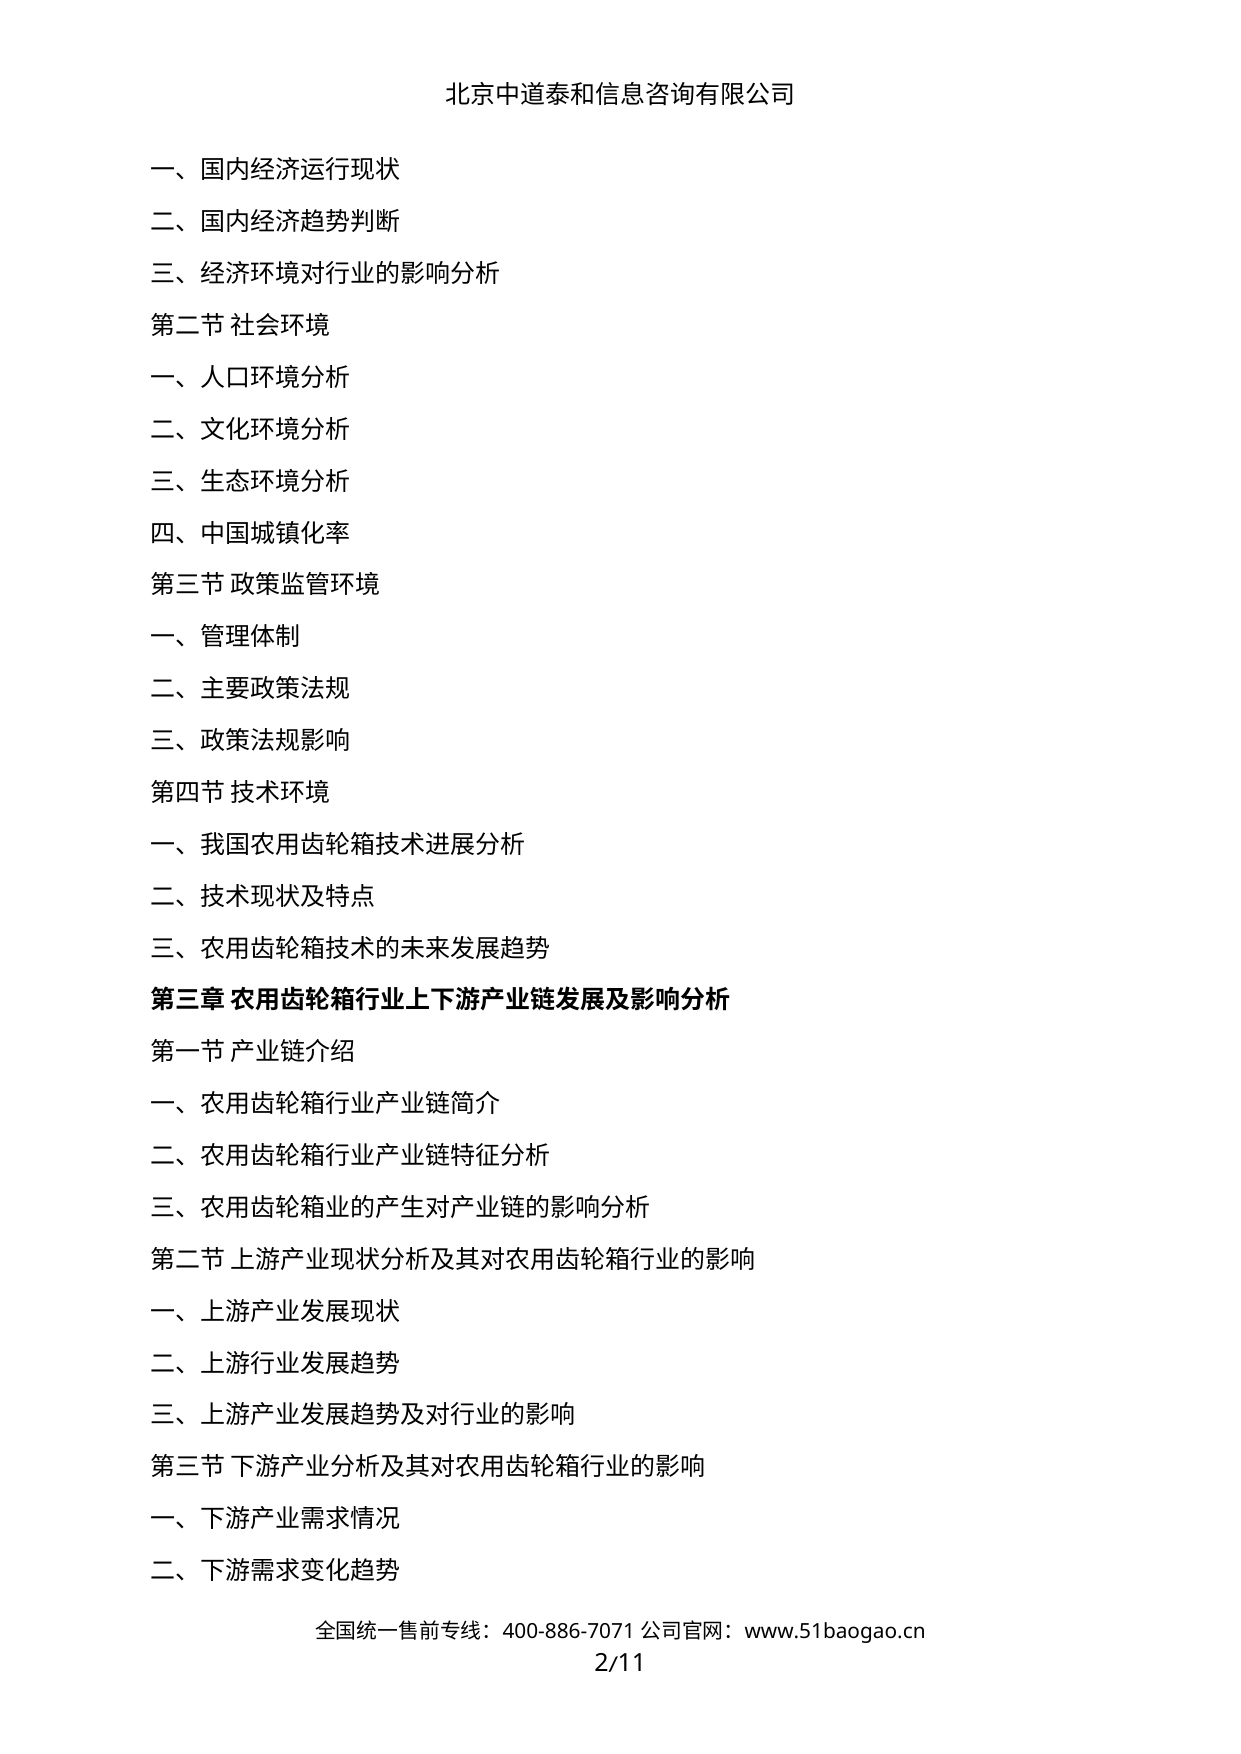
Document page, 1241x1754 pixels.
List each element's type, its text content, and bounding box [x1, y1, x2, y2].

text 二、国内经济趋势判断 [150, 202, 1090, 238]
text 三、生态环境分析 [150, 461, 1090, 497]
text 四、中国城镇化率 [150, 513, 1090, 549]
text 一、下游产业需求情况 [150, 1499, 1090, 1535]
text 一、农用齿轮箱行业产业链简介 [150, 1084, 1090, 1120]
text 第三章 农用齿轮箱行业上下游产业链发展及影响分析 [150, 980, 1090, 1016]
text 二、技术现状及特点 [150, 876, 1090, 912]
text 三、上游产业发展趋势及对行业的影响 [150, 1395, 1090, 1431]
text 三、农用齿轮箱技术的未来发展趋势 [150, 928, 1090, 964]
text 第三节 政策监管环境 [150, 565, 1090, 601]
text 第一节 产业链介绍 [150, 1032, 1090, 1068]
text 第二节 上游产业现状分析及其对农用齿轮箱行业的影响 [150, 1239, 1090, 1276]
text 第三节 下游产业分析及其对农用齿轮箱行业的影响 [150, 1447, 1090, 1483]
text 二、下游需求变化趋势 [150, 1551, 1090, 1587]
text 二、文化环境分析 [150, 409, 1090, 446]
text 一、我国农用齿轮箱技术进展分析 [150, 824, 1090, 861]
text 第二节 社会环境 [150, 306, 1090, 342]
text 三、农用齿轮箱业的产生对产业链的影响分析 [150, 1187, 1090, 1224]
text 二、主要政策法规 [150, 669, 1090, 705]
text 二、上游行业发展趋势 [150, 1343, 1090, 1379]
text 一、国内经济运行现状 [150, 150, 1090, 186]
text 第四节 技术环境 [150, 772, 1090, 809]
text 一、人口环境分析 [150, 357, 1090, 394]
text 二、农用齿轮箱行业产业链特征分析 [150, 1136, 1090, 1172]
text 一、上游产业发展现状 [150, 1291, 1090, 1327]
text 三、经济环境对行业的影响分析 [150, 254, 1090, 290]
text 三、政策法规影响 [150, 721, 1090, 757]
text 一、管理体制 [150, 617, 1090, 653]
